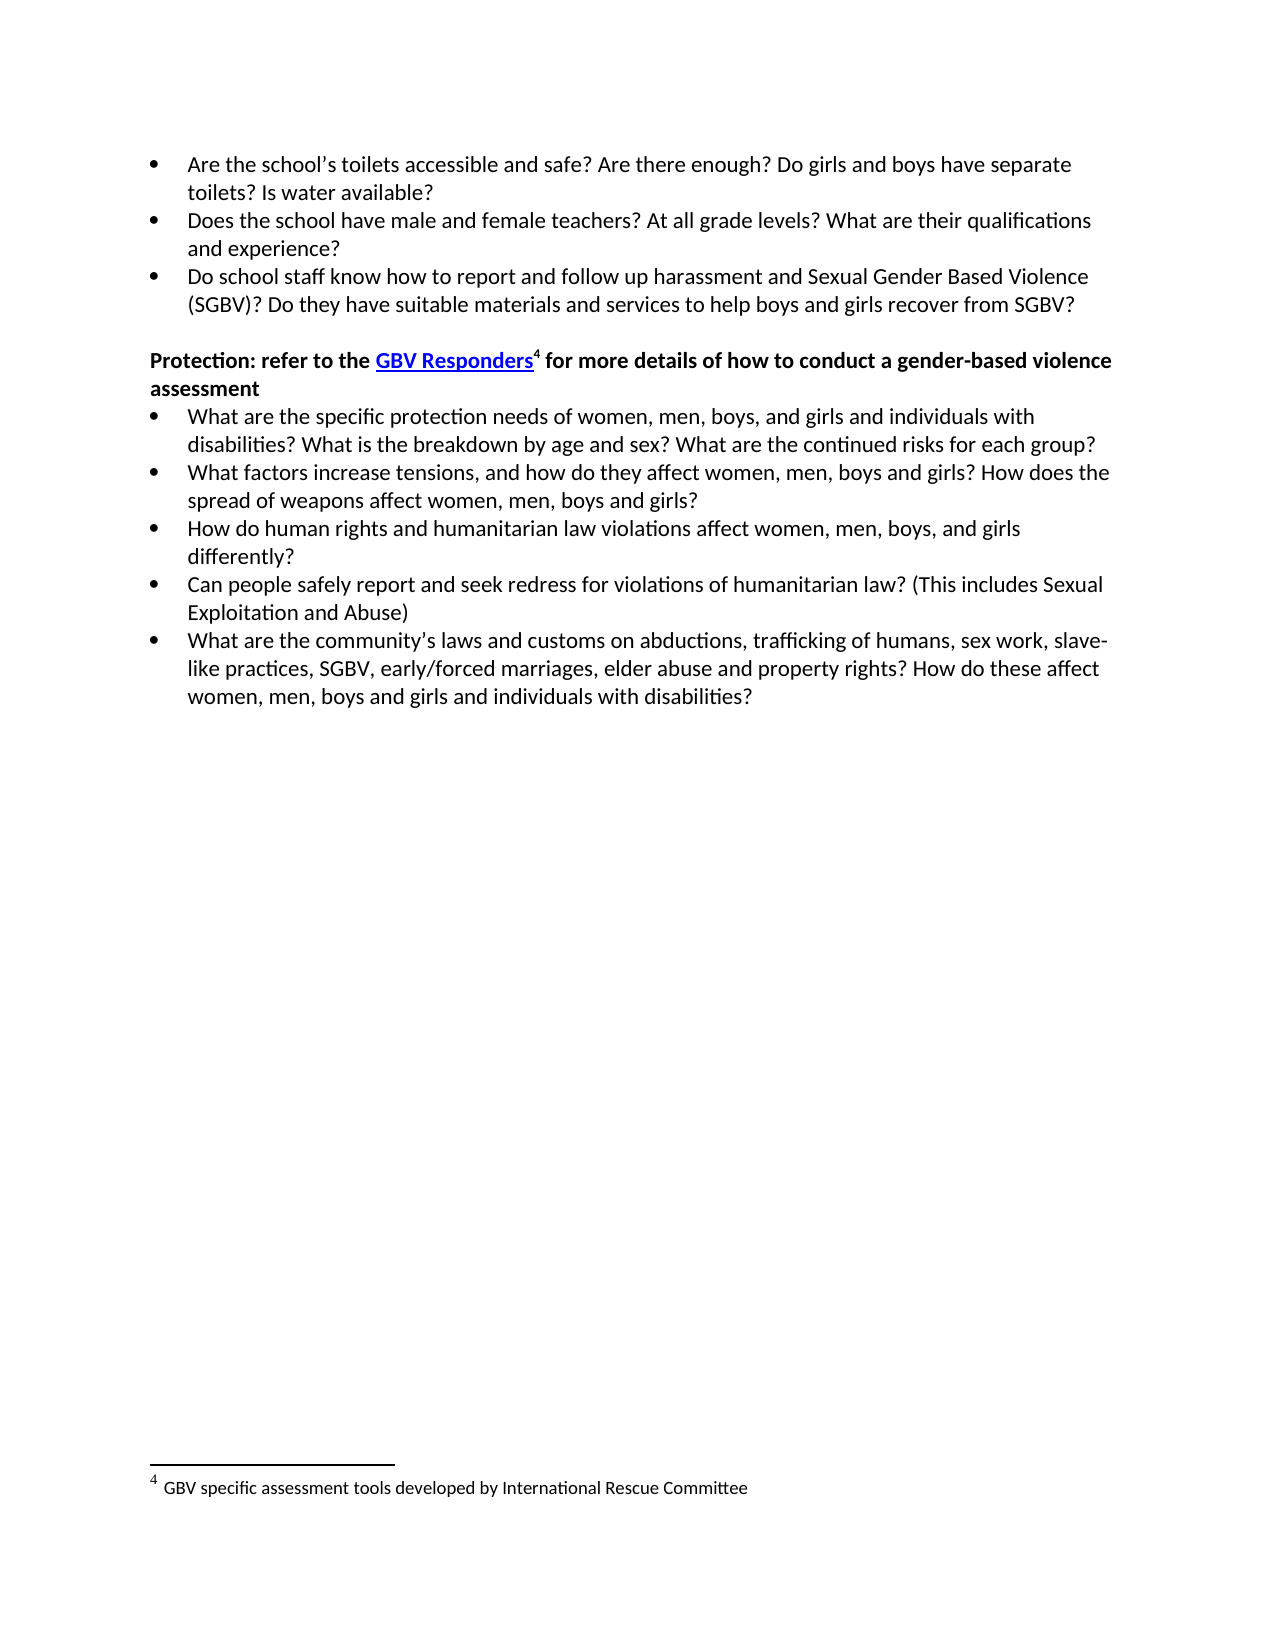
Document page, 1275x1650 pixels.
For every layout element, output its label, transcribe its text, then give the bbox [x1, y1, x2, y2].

list What are the specific protection needs of women, men, boys, and girls and individuals with disabilities? What is the breakdown by age and sex? What are the continued risks for each group? [150, 402, 1125, 458]
list Are the school’s toilets accessible and safe? Are there enough? Do girls and boys have separate toilets? Is water available? [150, 150, 1125, 206]
text Protection: refer to the GBV Responders for more details of how to conduct a gender-based violence assessment [150, 346, 1125, 402]
list Can people safely report and seek redress for violations of humanitarian law? (This includes Sexual Exploitation and Abuse) [150, 570, 1125, 626]
list What are the community’s laws and customs on abductions, trafficking of humans, sex work, slave-like practices, SGBV, early/forced marriages, elder abuse and property rights? How do these affect women, men, boys and girls and individuals with disabilities? [150, 626, 1125, 710]
list What factors increase tensions, and how do they affect women, men, boys and girls? How does the spread of weapons affect women, men, boys and girls? [150, 458, 1125, 514]
list Do school staff know how to report and follow up harassment and Sexual Gender Based Violence (SGBV)? Do they have suitable materials and services to help boys and girls recover from SGBV? [150, 262, 1125, 318]
list How do human rights and humanitarian law violations affect women, men, boys, and girls differently? [150, 514, 1125, 570]
list Does the school have male and female teachers? At all grade levels? What are their qualifications and experience? [150, 206, 1125, 262]
